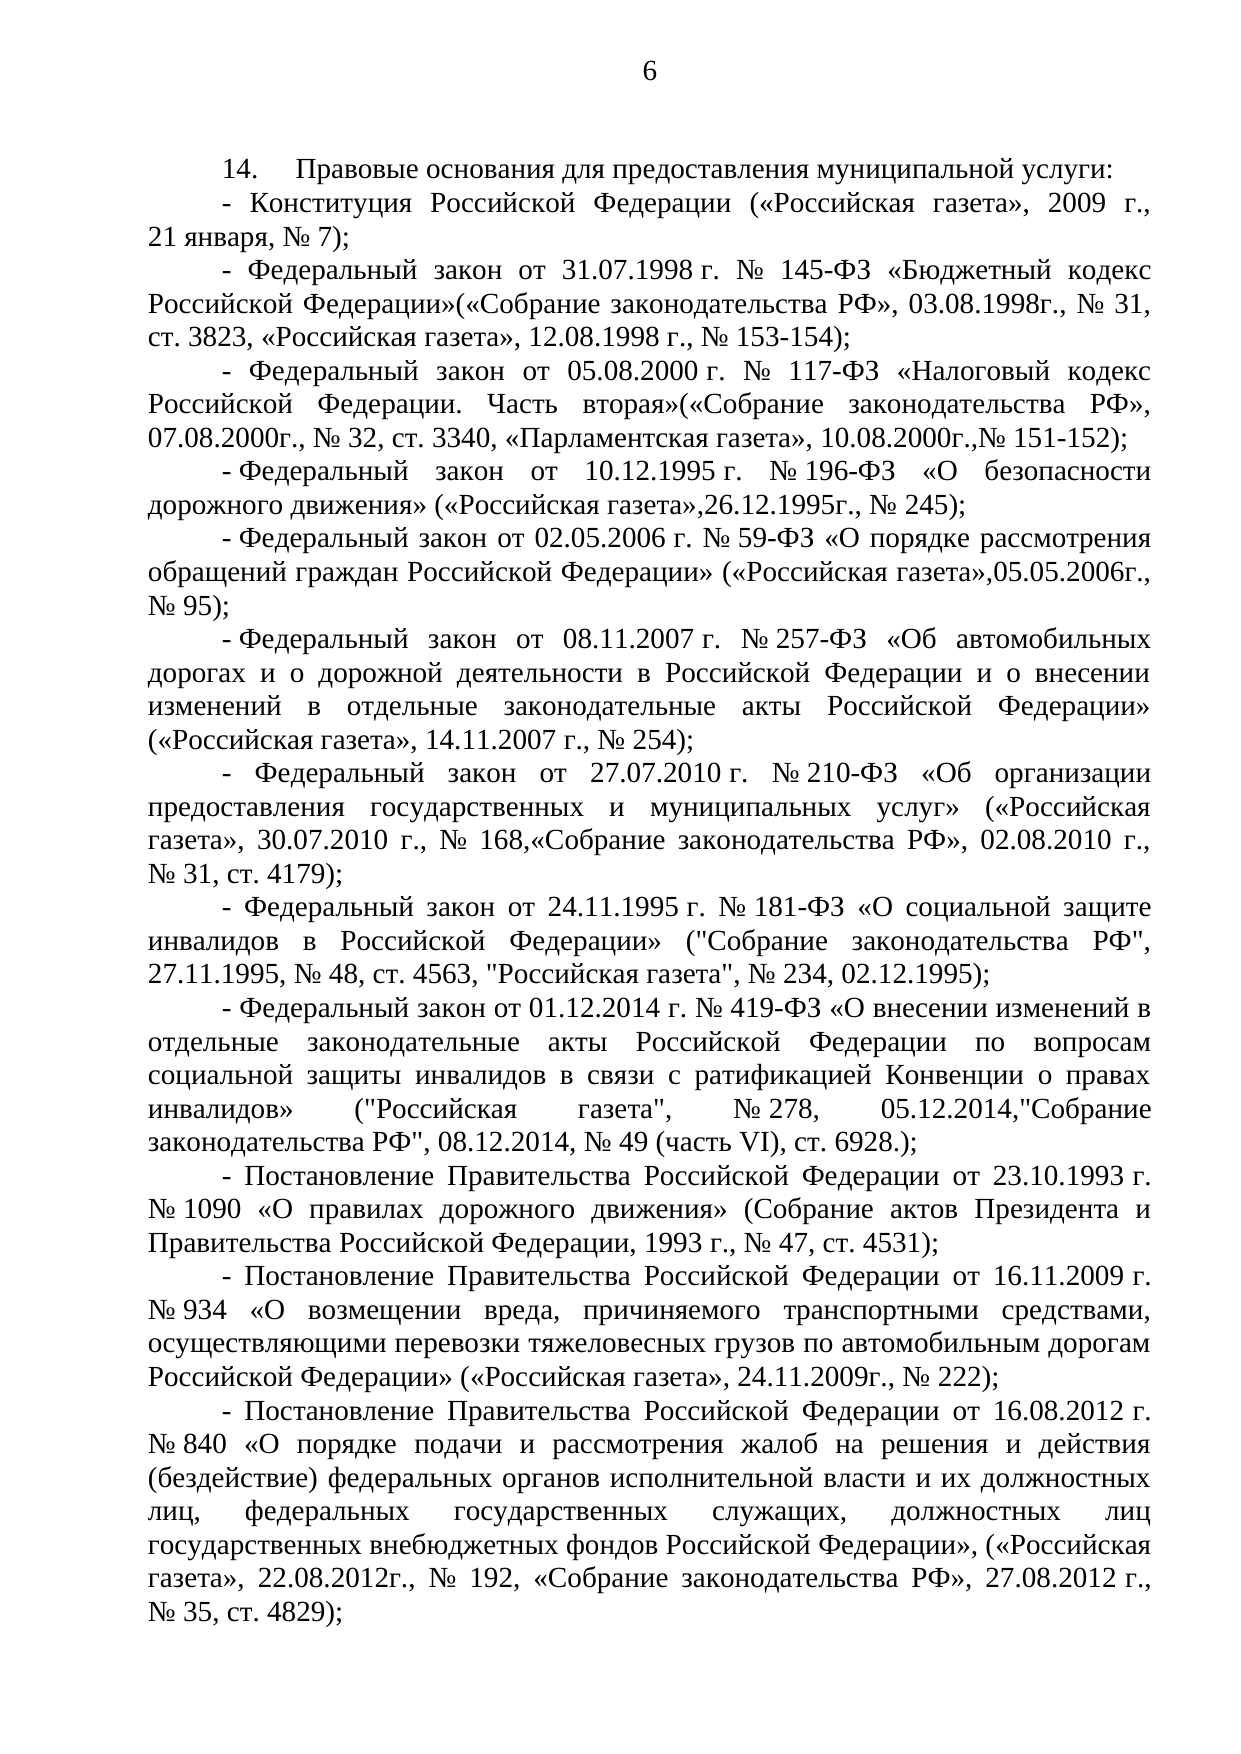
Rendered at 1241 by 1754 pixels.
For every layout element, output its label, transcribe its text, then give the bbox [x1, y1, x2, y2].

text - Конституция Российской Федерации («Российская газета», 2009 г., 21 января, № 7); [148, 185, 1152, 252]
text - Федеральный закон от 05.08.2000 г. № 117-ФЗ «Налоговый кодекс Российской Федерации. Часть вторая»(«Собрание законодательства РФ», 07.08.2000г., № 32, ст. 3340, «Парламентская газета», 10.08.2000г.,№ 151-152); [148, 353, 1152, 453]
list Правовые основания для предоставления муниципальной услуги: [148, 152, 1152, 185]
text - Федеральный закон от 10.12.1995 г. № 196-ФЗ «О безопасности дорожного движения» («Российская газета»,26.12.1995г., № 245); [148, 453, 1152, 521]
text - Федеральный закон от 08.11.2007 г. № 257-ФЗ «Об автомобильных дорогах и о дорожной деятельности в Российской Федерации и о внесении изменений в отдельные законодательные акты Российской Федерации» («Российская газета», 14.11.2007 г., № 254); [148, 621, 1152, 755]
text - Федеральный закон от 01.12.2014 г. № 419-ФЗ «О внесении изменений в отдельные законодательные акты Российской Федерации по вопросам социальной защиты инвалидов в связи с ратификацией Конвенции о правах инвалидов» ("Российская газета", № 278, 05.12.2014,"Собрание законодательства РФ", 08.12.2014, № 49 (часть VI), ст. 6928.); [148, 990, 1152, 1158]
text - Федеральный закон от 31.07.1998 г. № 145-ФЗ «Бюджетный кодекс Российской Федерации»(«Собрание законодательства РФ», 03.08.1998г., № 31, ст. 3823, «Российская газета», 12.08.1998 г., № 153-154); [148, 252, 1152, 353]
text - Федеральный закон от 02.05.2006 г. № 59-ФЗ «О порядке рассмотрения обращений граждан Российской Федерации» («Российская газета»,05.05.2006г.,№ 95); [148, 521, 1152, 621]
text - Федеральный закон от 24.11.1995 г. № 181-ФЗ «О социальной защите инвалидов в Российской Федерации» ("Собрание законодательства РФ", 27.11.1995, № 48, ст. 4563, "Российская газета", № 234, 02.12.1995); [148, 889, 1152, 990]
text - Постановление Правительства Российской Федерации от 16.08.2012 г. № 840 «О порядке подачи и рассмотрения жалоб на решения и действия (бездействие) федеральных органов исполнительной власти и их должностных лиц, федеральных государственных служащих, должностных лиц государственных внебюджетных фондов Российской Федерации», («Российская газета», 22.08.2012г., № 192, «Собрание законодательства РФ», 27.08.2012 г., № 35, ст. 4829); [148, 1393, 1152, 1627]
text - Постановление Правительства Российской Федерации от 23.10.1993 г. № 1090 «О правилах дорожного движения» (Собрание актов Президента и Правительства Российской Федерации, 1993 г., № 47, ст. 4531); [148, 1158, 1152, 1258]
text - Постановление Правительства Российской Федерации от 16.11.2009 г. № 934 «О возмещении вреда, причиняемого транспортными средствами, осуществляющими перевозки тяжеловесных грузов по автомобильным дорогам Российской Федерации» («Российская газета», 24.11.2009г., № 222); [148, 1258, 1152, 1393]
text - Федеральный закон от 27.07.2010 г. № 210-ФЗ «Об организации предоставления государственных и муниципальных услуг» («Российская газета», 30.07.2010 г., № 168,«Собрание законодательства РФ», 02.08.2010 г., № 31, ст. 4179); [148, 755, 1152, 889]
